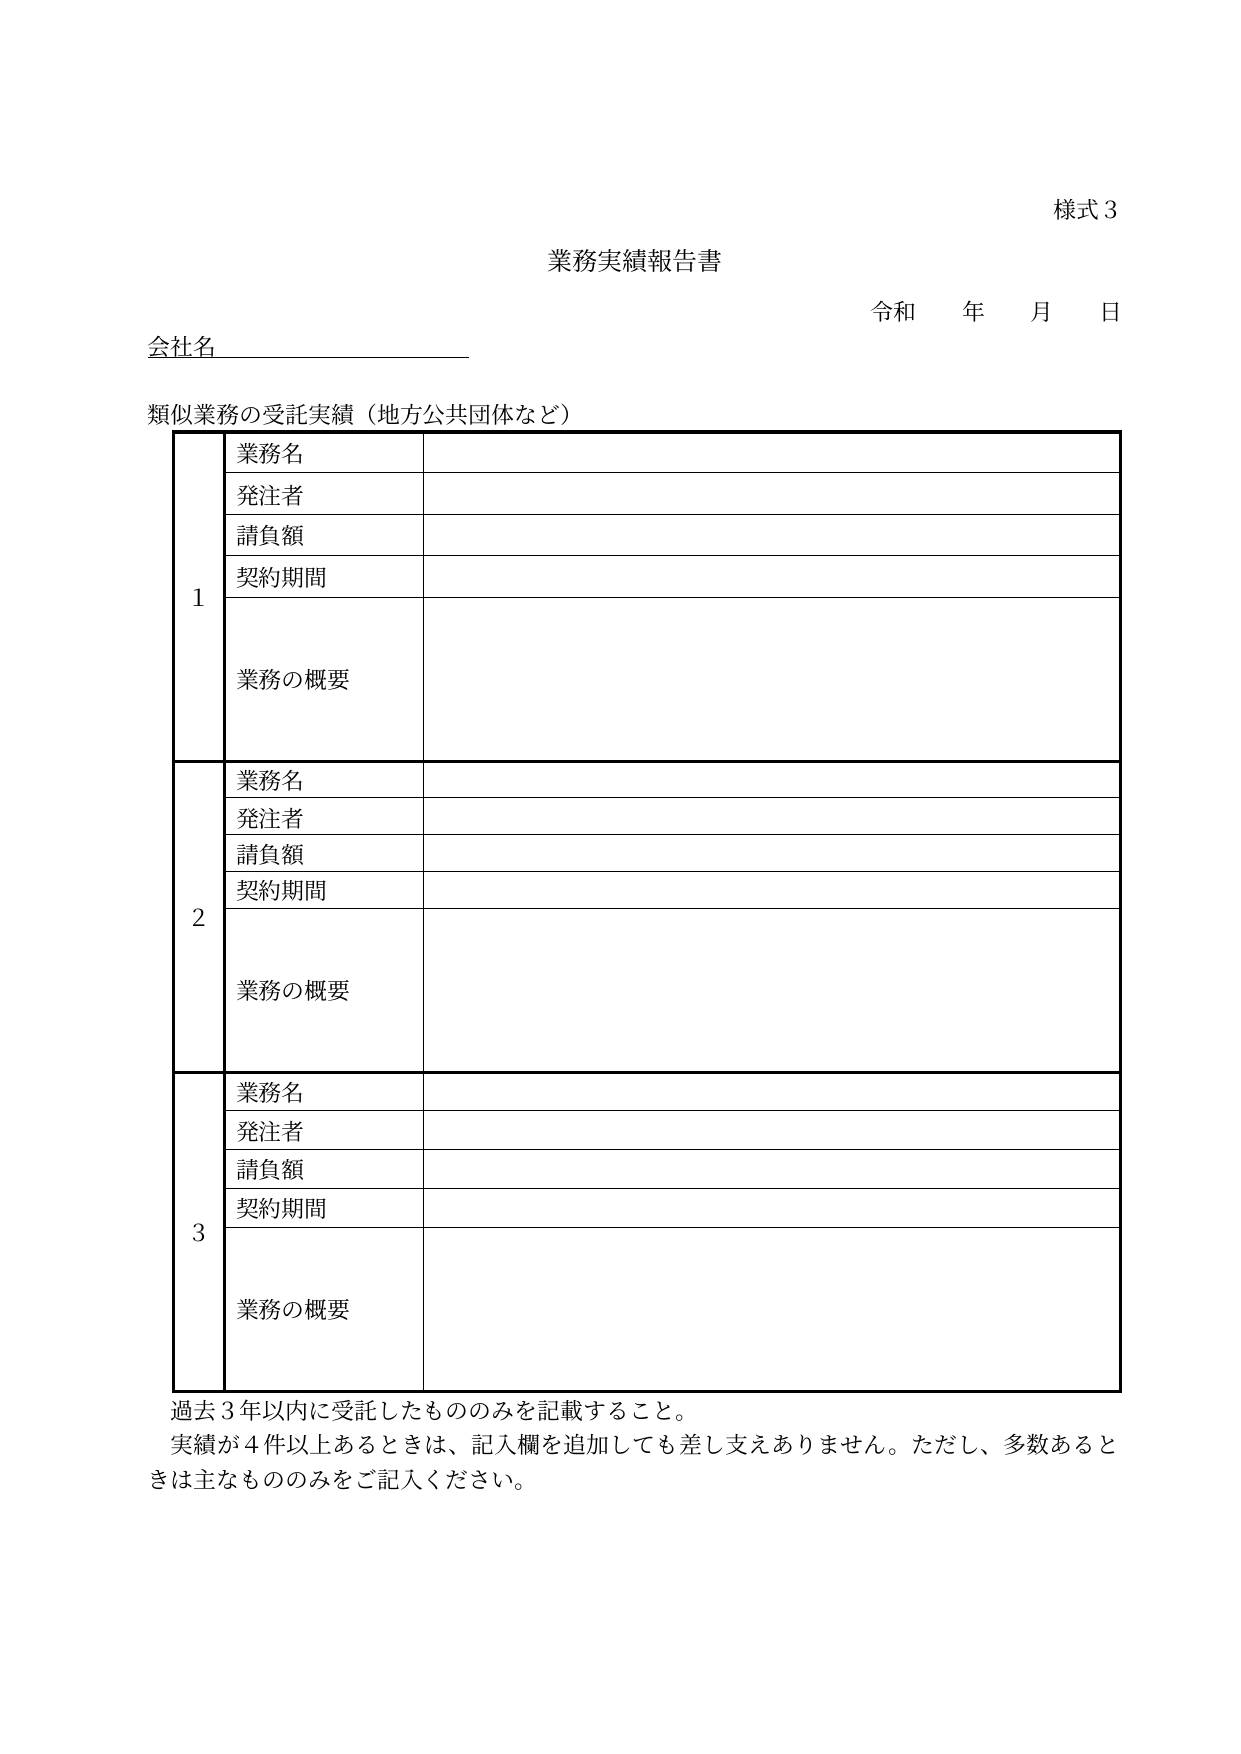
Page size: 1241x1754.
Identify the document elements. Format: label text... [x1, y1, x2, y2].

table_header 業務名 [226, 434, 423, 472]
table_cell 発注者 [226, 473, 423, 513]
table_cell [424, 1189, 1119, 1227]
table_cell 発注者 [226, 1111, 423, 1149]
table_cell [424, 1228, 1119, 1390]
table_cell 請負額 [226, 1150, 423, 1188]
table_cell [424, 872, 1119, 908]
table_cell ２ [175, 763, 223, 1071]
table_header １ [175, 434, 223, 760]
table_cell [424, 1150, 1119, 1188]
table_cell [424, 909, 1119, 1071]
text 会社名 [148, 328, 1030, 362]
table_cell 請負額 [226, 835, 423, 871]
table_cell [424, 515, 1119, 555]
table_cell 業務の概要 [226, 598, 423, 760]
table_cell 契約期間 [226, 872, 423, 908]
table_cell [424, 835, 1119, 871]
table_cell [424, 473, 1119, 513]
text 令和 年 月 日 [148, 294, 1122, 328]
text 類似業務の受託実績（地方公共団体など） [148, 396, 1122, 430]
table_cell 業務の概要 [226, 909, 423, 1071]
text 過去３年以内に受託したもののみを記載すること。 [148, 1393, 1122, 1427]
text 実績が４件以上あるときは、記入欄を追加しても差し支えありません。ただし、多数あるときは主なもののみをご記入ください。 [148, 1427, 1122, 1495]
table_cell [424, 1111, 1119, 1149]
table_cell 契約期間 [226, 1189, 423, 1227]
table_cell [424, 763, 1119, 797]
table_header [424, 434, 1119, 472]
table_cell 業務名 [226, 763, 423, 797]
table_cell 業務の概要 [226, 1228, 423, 1390]
text 様式３ [148, 191, 1122, 225]
table_cell ３ [175, 1074, 223, 1390]
table_cell 発注者 [226, 798, 423, 834]
table_cell [424, 798, 1119, 834]
text 業務実績報告書 [148, 225, 1122, 294]
table_cell [424, 1074, 1119, 1110]
table_cell [424, 556, 1119, 597]
table_cell [424, 598, 1119, 760]
table_cell 請負額 [226, 515, 423, 555]
table_cell 業務名 [226, 1074, 423, 1110]
table_cell 契約期間 [226, 556, 423, 597]
